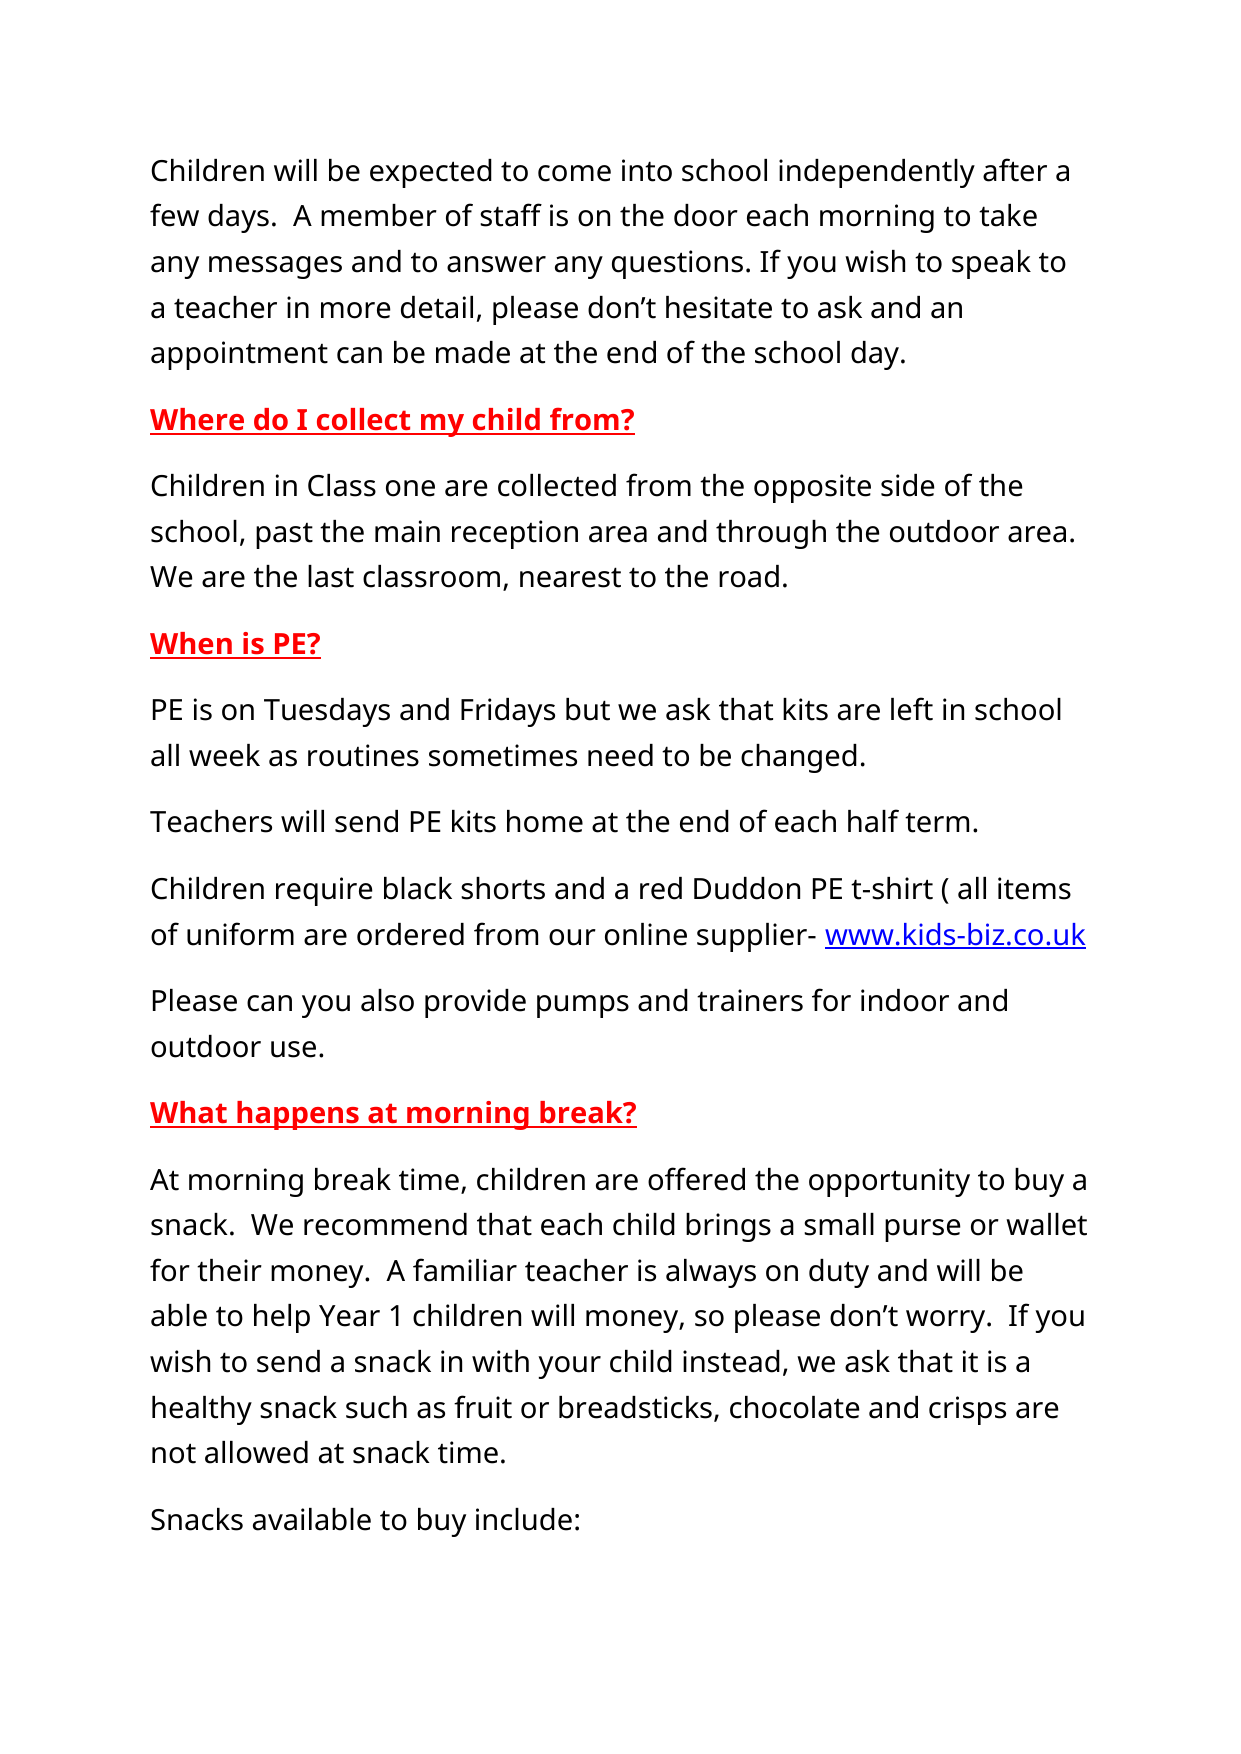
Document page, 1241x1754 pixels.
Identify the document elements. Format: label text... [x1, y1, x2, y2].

text Children require black shorts and a red Duddon PE t-shirt ( all items of uniform are ordered from our online supplier- www.kids-biz.co.uk [150, 868, 1090, 953]
text When is PE? [150, 623, 1090, 663]
text Where do I collect my child from? [150, 399, 1090, 439]
text PE is on Tuesdays and Fridays but we ask that kits are left in school all week as routines sometimes need to be changed. [150, 689, 1090, 775]
text Children will be expected to come into school independently after a few days. A member of staff is on the door each morning to take any messages and to answer any questions. If you wish to speak to a teacher in more detail, please don’t hesitate to ask and an appointment can be made at the end of the school day. [150, 150, 1090, 372]
text Please can you also provide pumps and trainers for indoor and outdoor use. [150, 980, 1090, 1066]
text What happens at morning break? [150, 1092, 1090, 1132]
text Snacks available to buy include: [150, 1499, 1090, 1539]
text Children in Class one are collected from the opposite side of the school, past the main reception area and through the outdoor area. We are the last classroom, nearest to the road. [150, 465, 1090, 596]
text At morning break time, children are offered the opportunity to buy a snack. We recommend that each child brings a small purse or wallet for their money. A familiar teacher is always on duty and will be able to help Year 1 children will money, so please don’t worry. If you wish to send a snack in with your child instead, we ask that it is a healthy snack such as fruit or breadsticks, chocolate and crisps are not allowed at snack time. [150, 1159, 1090, 1472]
text Teachers will send PE kits home at the end of each half term. [150, 802, 1090, 841]
